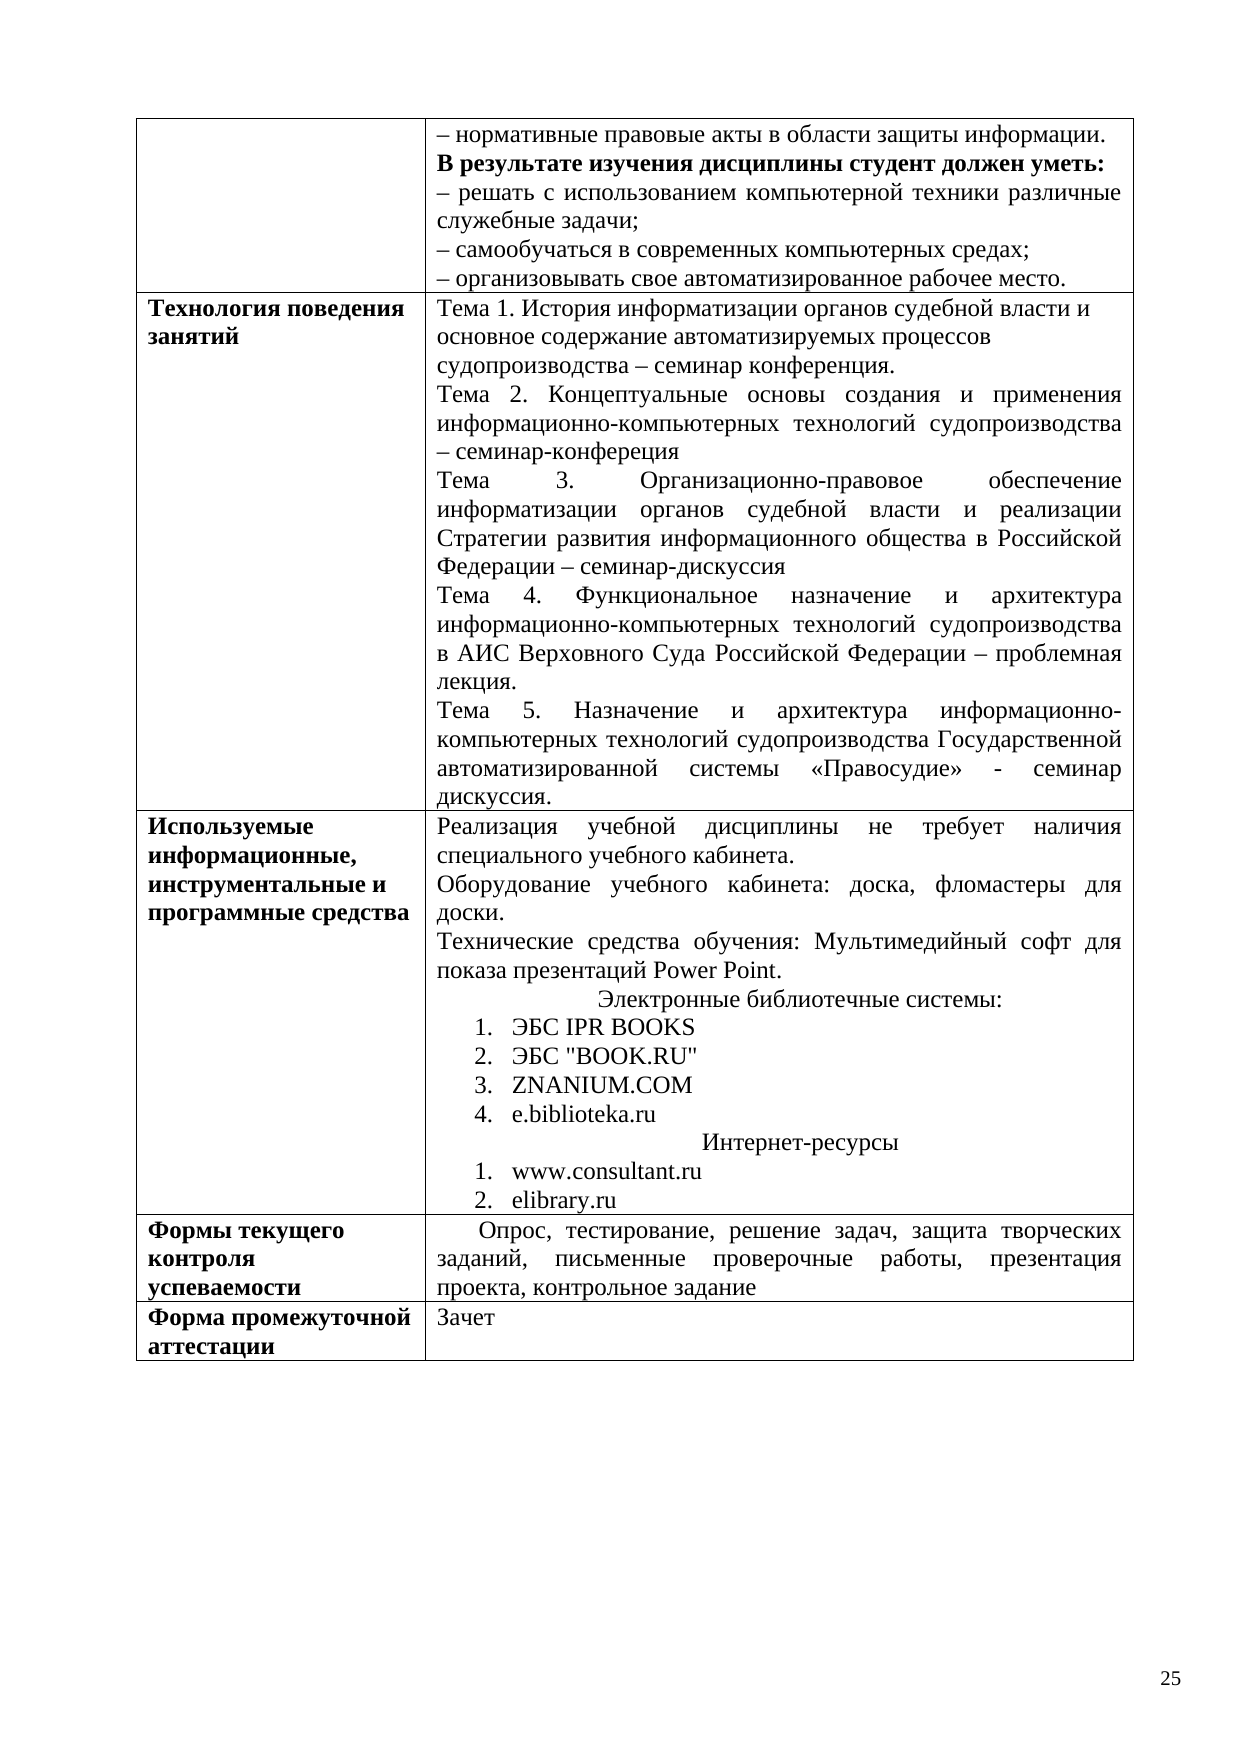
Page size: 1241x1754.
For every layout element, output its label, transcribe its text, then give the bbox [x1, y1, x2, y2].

table_cell Зачет [426, 1302, 1133, 1359]
table_cell Опрос, тестирование, решение задач, защита творческих заданий, письменные проверочные работы, презентация проекта, контрольное задание [426, 1215, 1133, 1301]
table_cell Реализация учебной дисциплины не требует наличия специального учебного кабинета. Оборудование учебного кабинета: доска, фломастеры для доски. Технические средства обучения: Мультимедийный софт для показа презентаций Power Point. Электронные библиотечные системы: ЭБС IPR books ЭБС "Book.ru" znanium.com e.biblioteka.ru Интернет-ресурсы www.consultant.ru elibrary.ru [426, 811, 1133, 1214]
table_cell Технология поведения занятий [137, 293, 425, 810]
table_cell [426, 119, 1133, 292]
table_cell Формы текущего контроля успеваемости [137, 1215, 425, 1301]
table_cell Используемые информационные, инструментальные и программные средства [137, 811, 425, 1214]
table_cell Тема 1. История информатизации органов судебной власти и основное содержание автоматизируемых процессов судопроизводства – семинар конференция. Тема 2. Концептуальные основы создания и применения информационно-компьютерных технологий судопроизводства – семинар-конфереция Тема 3. Организационно-правовое обеспечение информатизации органов судебной власти и реализации Стратегии развития информационного общества в Российской Федерации – семинар-дискуссия Тема 4. Функциональное назначение и архитектура информационно-компьютерных технологий судопроизводства в АИС Верховного Суда Российской Федерации – проблемная лекция. Тема 5. Назначение и архитектура информационно-компьютерных технологий судопроизводства Государственной автоматизированной системы «Правосудие» - семинар дискуссия. [426, 293, 1133, 810]
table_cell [137, 119, 425, 292]
table_cell Форма промежуточной аттестации [137, 1302, 425, 1359]
